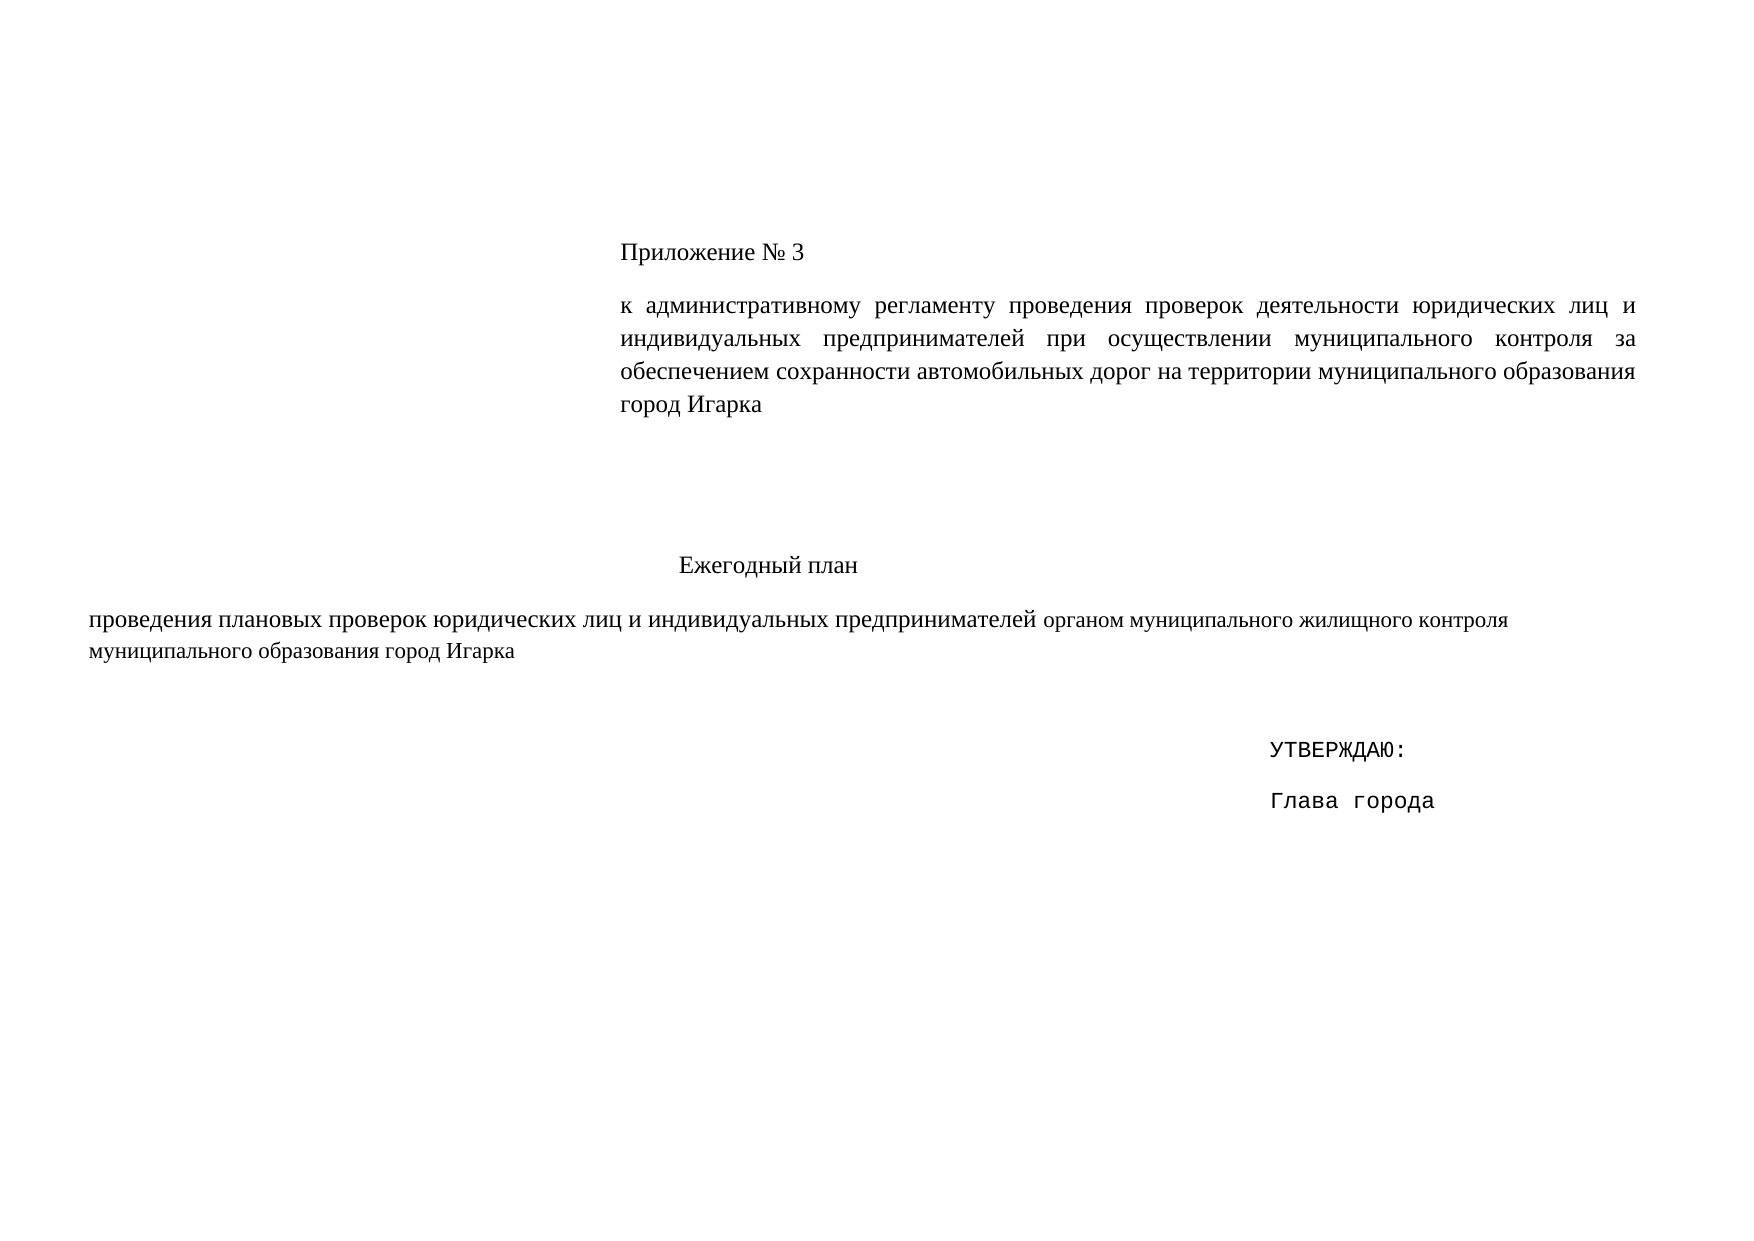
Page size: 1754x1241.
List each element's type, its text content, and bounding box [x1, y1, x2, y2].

text Ежегодный план [679, 550, 1636, 579]
text к административному регламенту проведения проверок деятельности юридических лиц и индивидуальных предпринимателей при осуществлении муниципального контроля за обеспечением сохранности автомобильных дорог на территории муниципального образования город Игарка [620, 290, 1636, 418]
text УТВЕРЖДАЮ: [1270, 739, 1636, 765]
text Глава города [1270, 789, 1636, 815]
text проведения плановых проверок юридических лиц и индивидуальных предпринимателей органом муниципального жилищного контроля муниципального образования город Игарка [89, 604, 1636, 663]
text Приложение № 3 [620, 237, 1636, 265]
